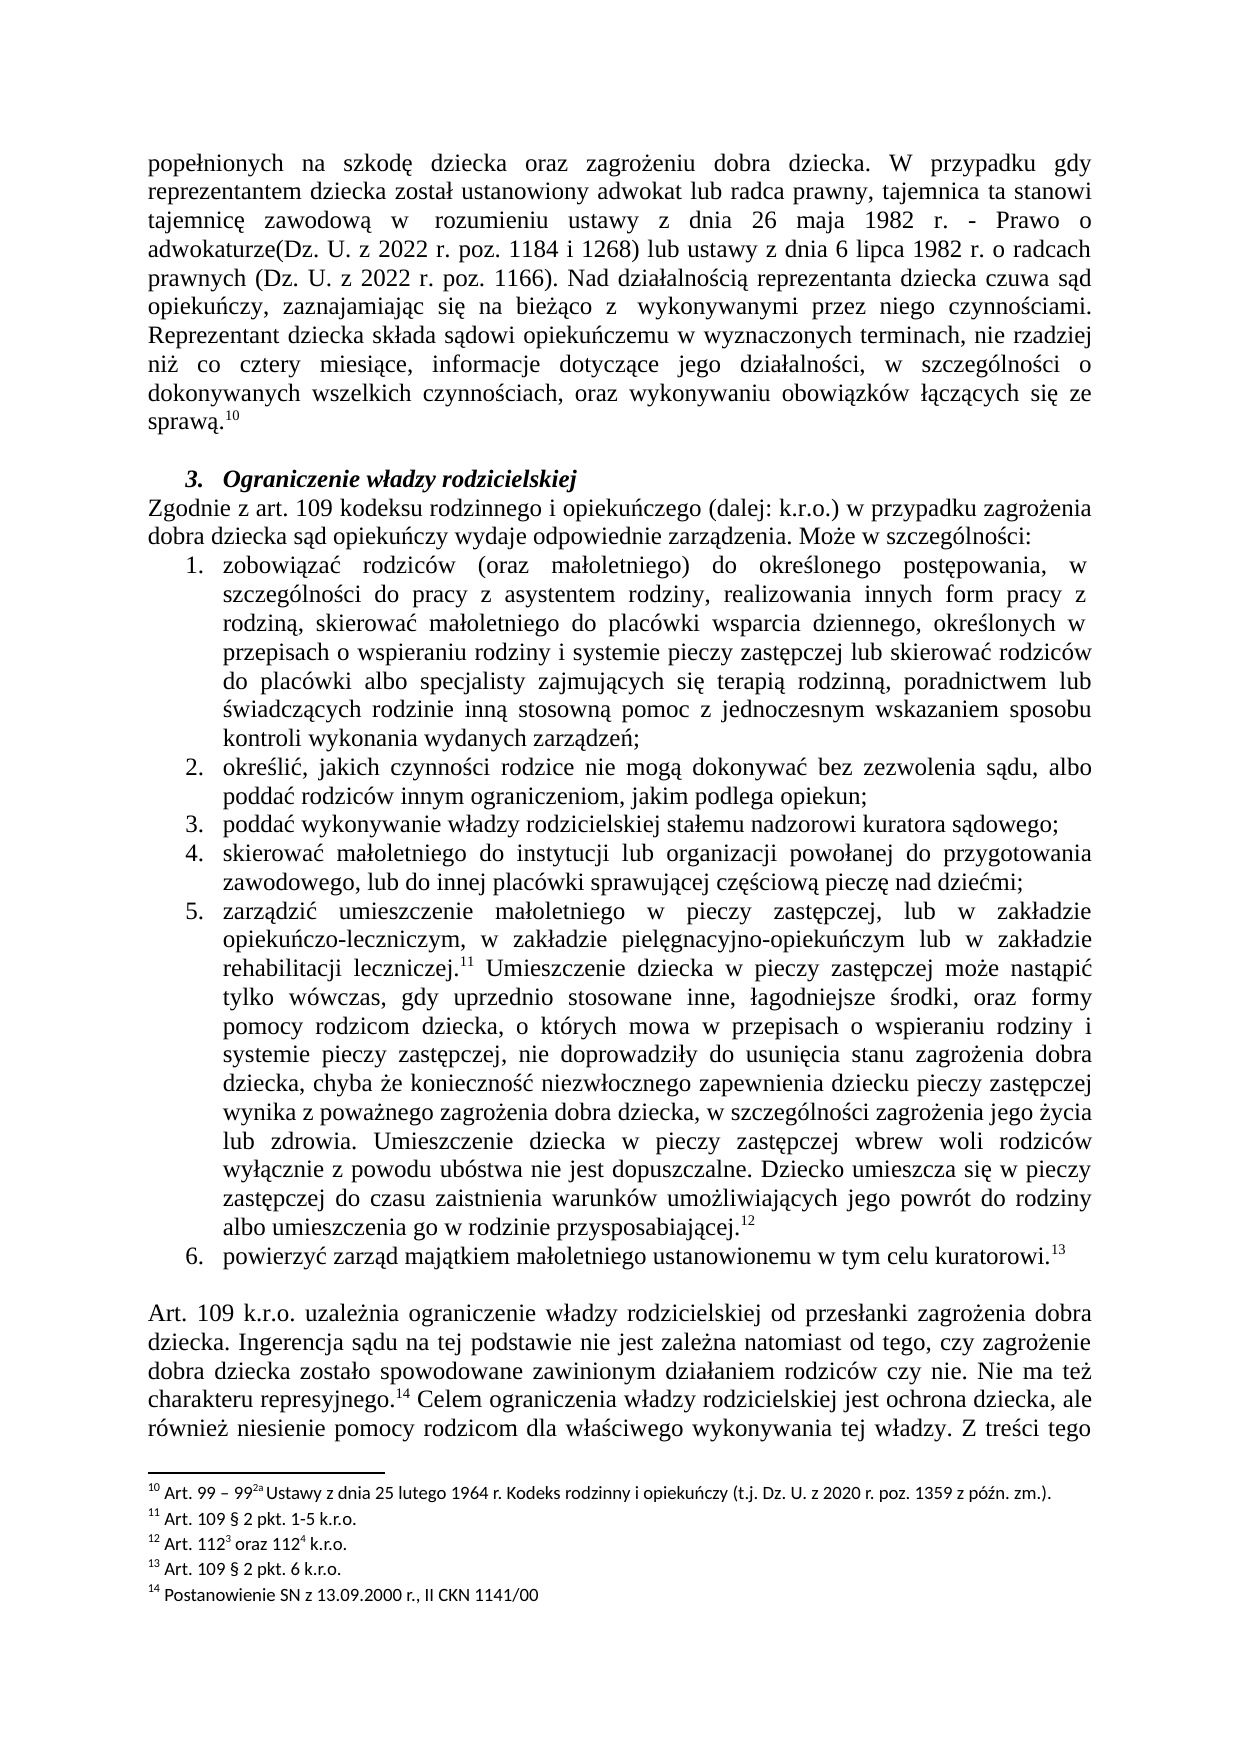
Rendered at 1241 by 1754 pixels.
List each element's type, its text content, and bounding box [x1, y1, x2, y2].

list zobowiązać rodziców (oraz małoletniego) do określonego postępowania, w szczególności do pracy z asystentem rodziny, realizowania innych form pracy z rodziną, skierować małoletniego do placówki wsparcia dziennego, określonych w przepisach o wspieraniu rodziny i systemie pieczy zastępczej lub skierować rodziców do placówki albo specjalisty zajmujących się terapią rodzinną, poradnictwem lub świadczących rodzinie inną stosowną pomoc z jednoczesnym wskazaniem sposobu kontroli wykonania wydanych zarządzeń; [185, 550, 1093, 752]
list Ograniczenie władzy rodzicielskiej [185, 464, 1093, 493]
list zarządzić umieszczenie małoletniego w pieczy zastępczej, lub w zakładzie opiekuńczo-leczniczym, w zakładzie pielęgnacyjno-opiekuńczym lub w zakładzie rehabilitacji leczniczej. Umieszczenie dziecka w pieczy zastępczej może nastąpić tylko wówczas, gdy uprzednio stosowane inne, łagodniejsze środki, oraz formy pomocy rodzicom dziecka, o których mowa w przepisach o wspieraniu rodziny i systemie pieczy zastępczej, nie doprowadziły do usunięcia stanu zagrożenia dobra dziecka, chyba że konieczność niezwłocznego zapewnienia dziecku pieczy zastępczej wynika z poważnego zagrożenia dobra dziecka, w szczególności zagrożenia jego życia lub zdrowia. Umieszczenie dziecka w pieczy zastępczej wbrew woli rodziców wyłącznie z powodu ubóstwa nie jest dopuszczalne. Dziecko umieszcza się w pieczy zastępczej do czasu zaistnienia warunków umożliwiających jego powrót do rodziny albo umieszczenia go w rodzinie przysposabiającej. [185, 896, 1093, 1241]
list skierować małoletniego do instytucji lub organizacji powołanej do przygotowania zawodowego, lub do innej placówki sprawującej częściową pieczę nad dziećmi; [185, 838, 1093, 896]
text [148, 1298, 1093, 1442]
list powierzyć zarząd majątkiem małoletniego ustanowionemu w tym celu kuratorowi. [185, 1241, 1093, 1269]
list poddać wykonywanie władzy rodzicielskiej stałemu nadzorowi kuratora sądowego; [185, 809, 1093, 838]
text Zgodnie z art. 109 kodeksu rodzinnego i opiekuńczego (dalej: k.r.o.) w przypadku zagrożenia dobra dziecka sąd opiekuńczy wydaje odpowiednie zarządzenia. Może w szczególności: [148, 493, 1093, 550]
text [148, 148, 1093, 435]
list określić, jakich czynności rodzice nie mogą dokonywać bez zezwolenia sądu, albo poddać rodziców innym ograniczeniom, jakim podlega opiekun; [185, 752, 1093, 809]
